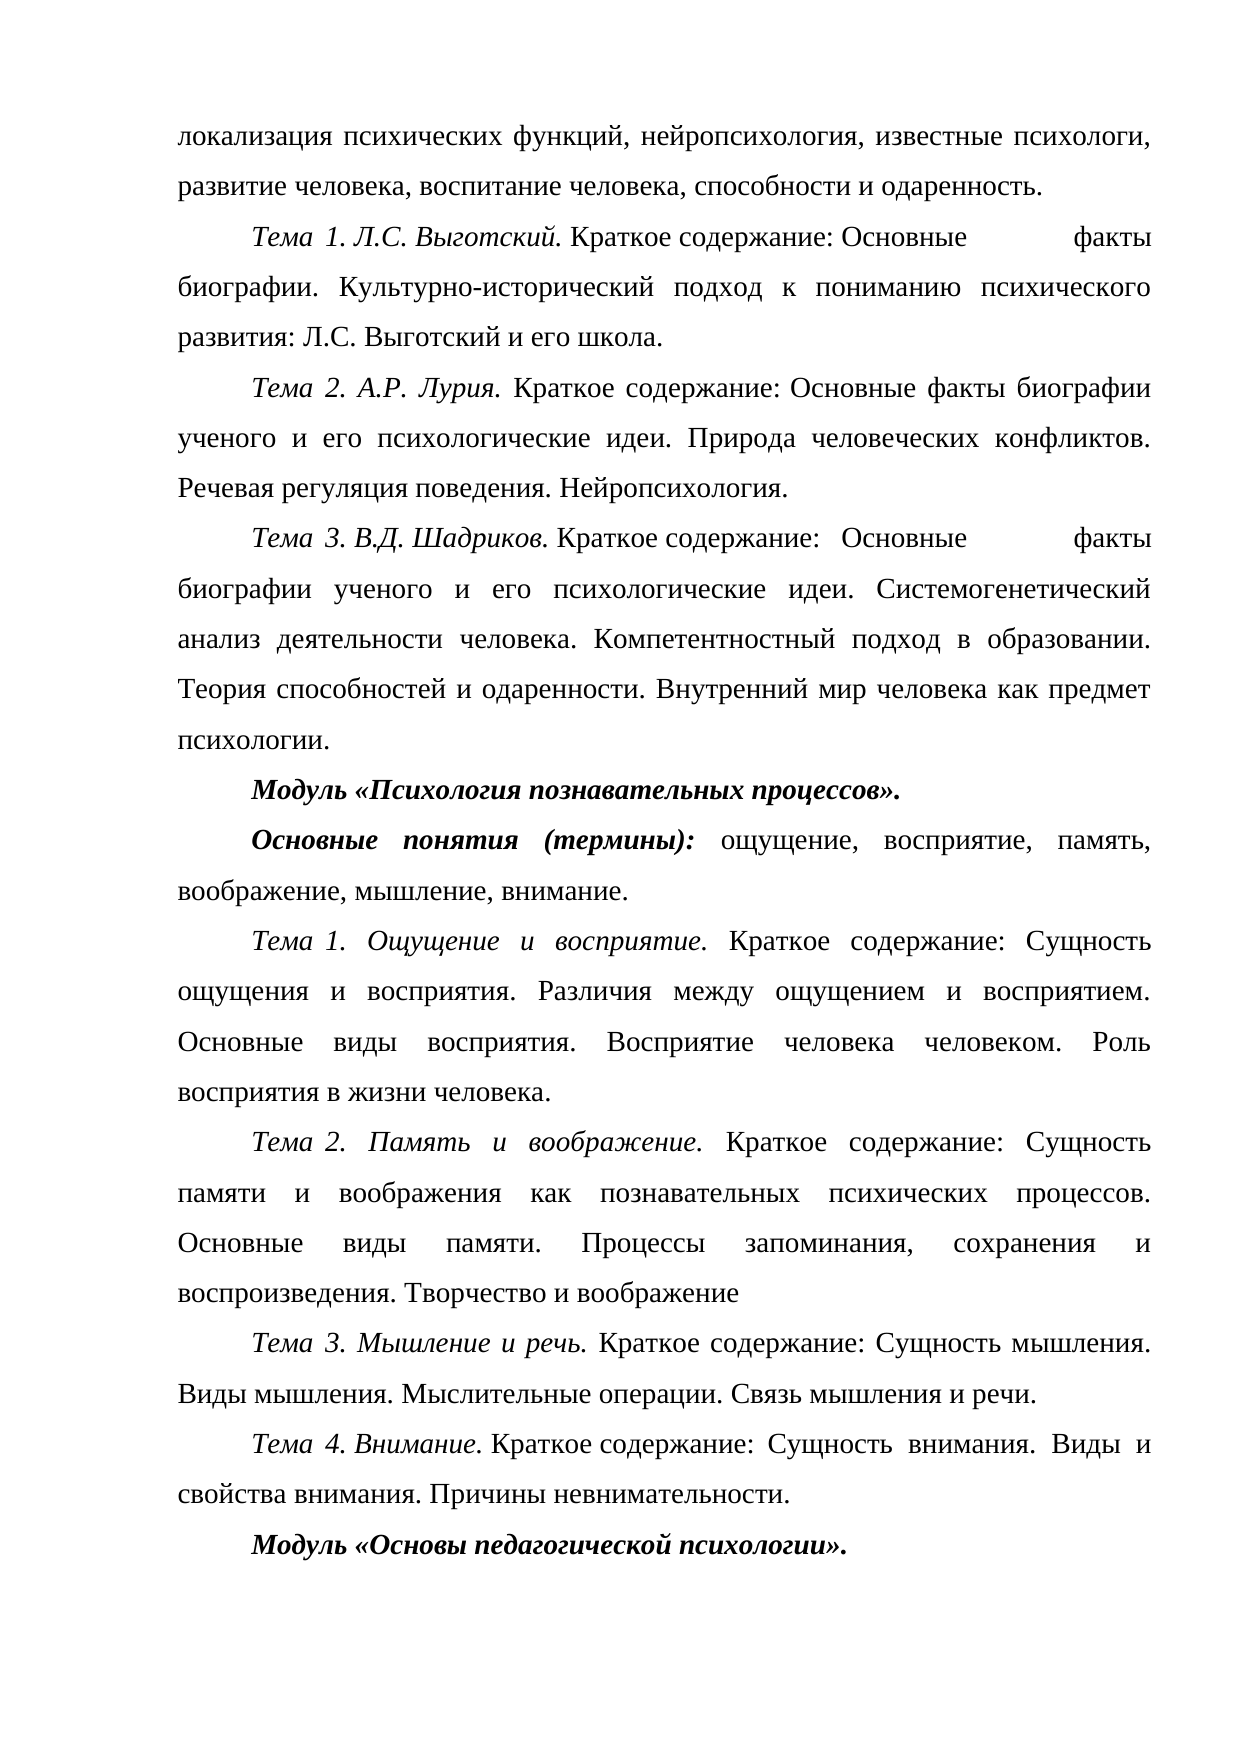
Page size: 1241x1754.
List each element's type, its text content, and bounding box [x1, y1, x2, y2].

text Тема 2. А.Р. Лурия. Краткое содержание: Основные факты биографии ученого и его психологические идеи. Природа человеческих конфликтов. Речевая регуляция поведения. Нейропсихология. [177, 370, 1152, 504]
text Тема 3. В.Д. Шадриков. Краткое содержание: Основные факты биографии ученого и его психологические идеи. Системогенетический анализ деятельности человека. Компетентностный подход в образовании. Теория способностей и одаренности. Внутренний мир человека как предмет психологии. [177, 521, 1152, 755]
text Тема 3. Мышление и речь. Краткое содержание: Сущность мышления. Виды мышления. Мыслительные операции. Связь мышления и речи. [177, 1326, 1152, 1409]
text Тема 2. Память и воображение. Краткое содержание: Сущность памяти и воображения как познавательных психических процессов. Основные виды памяти. Процессы запоминания, сохранения и воспроизведения. Творчество и воображение [177, 1124, 1152, 1309]
text Модуль «Основы педагогической психологии». [177, 1527, 1152, 1560]
text Тема 1. Ощущение и восприятие. Краткое содержание: Сущность ощущения и восприятия. Различия между ощущением и восприятием. Основные виды восприятия. Восприятие человека человеком. Роль восприятия в жизни человека. [177, 923, 1152, 1108]
text Тема 4. Внимание. Краткое содержание: Сущность внимания. Виды и свойства внимания. Причины невнимательности. [177, 1426, 1152, 1510]
text Модуль «Психология познавательных процессов». [177, 772, 1152, 806]
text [177, 118, 1152, 202]
text Основные понятия (термины): ощущение, восприятие, память, воображение, мышление, внимание. [177, 822, 1152, 906]
text Тема 1. Л.С. Выготский. Краткое содержание: Основные факты биографии. Культурно-исторический подход к пониманию психического развития: Л.С. Выготский и его школа. [177, 219, 1152, 353]
